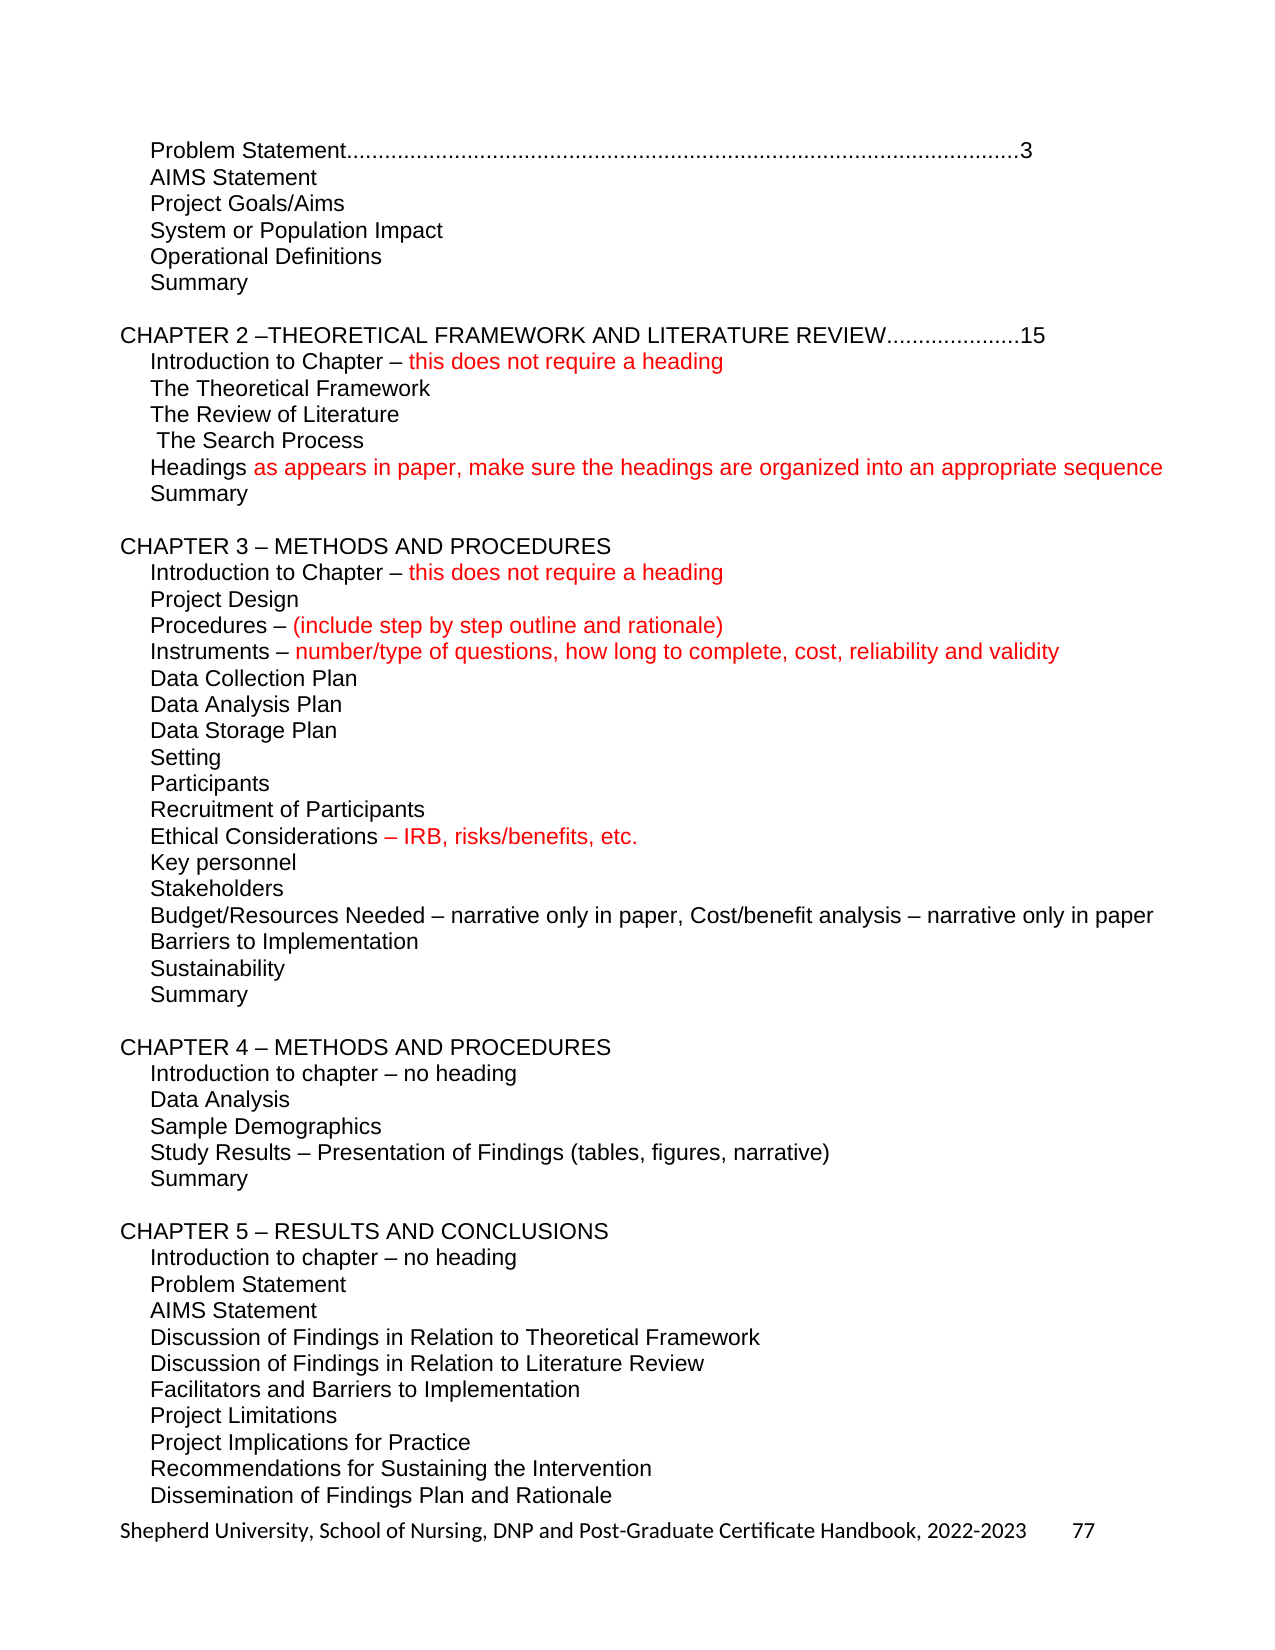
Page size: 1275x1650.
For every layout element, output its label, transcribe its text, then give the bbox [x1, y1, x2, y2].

text Data Collection Plan [150, 664, 1185, 691]
text Study Results – Presentation of Findings (tables, figures, narrative) [150, 1139, 1185, 1165]
text Setting [150, 744, 1185, 770]
text Project Limitations [150, 1402, 1185, 1429]
text The Theoretical Framework [150, 375, 1185, 401]
text System or Population Impact [150, 217, 1185, 243]
text Project Goals/Aims [150, 190, 1185, 217]
text CHAPTER 2 –THEORETICAL FRAMEWORK AND LITERATURE REVIEW 15 [120, 322, 1185, 348]
text Headings as appears in paper, make sure the headings are organized into an appropriate sequence [150, 454, 1185, 480]
text Procedures – (include step by step outline and rationale) [150, 612, 1185, 638]
text Introduction to chapter – no heading [150, 1244, 1185, 1271]
text Project Design [150, 586, 1185, 612]
text The Review of Literature [150, 401, 1185, 427]
text Discussion of Findings in Relation to Theoretical Framework [150, 1323, 1185, 1350]
text Recruitment of Participants [150, 796, 1185, 823]
text Key personnel [150, 849, 1185, 875]
text Operational Definitions [150, 243, 1185, 269]
text Discussion of Findings in Relation to Literature Review [150, 1350, 1185, 1376]
text Summary [150, 269, 1185, 296]
text Budget/Resources Needed – narrative only in paper, Cost/benefit analysis – narrative only in paper [150, 902, 1185, 928]
text Ethical Considerations – IRB, risks/benefits, etc. [150, 823, 1185, 849]
text Data Analysis [150, 1086, 1185, 1113]
text Recommendations for Sustaining the Intervention [150, 1455, 1185, 1482]
text Instruments – number/type of questions, how long to complete, cost, reliability and validity [150, 638, 1185, 664]
text CHAPTER 5 – RESULTS AND CONCLUSIONS [120, 1218, 1185, 1244]
text Stakeholders [150, 875, 1185, 902]
text The Search Process [150, 427, 1185, 454]
text Summary [150, 480, 1185, 506]
text Project Implications for Practice [150, 1429, 1185, 1455]
text Participants [150, 770, 1185, 796]
text Introduction to Chapter – this does not require a heading [150, 348, 1185, 375]
text CHAPTER 4 – METHODS AND PROCEDURES [120, 1033, 1185, 1060]
text Introduction to chapter – no heading [150, 1060, 1185, 1086]
text Problem Statement 3 [150, 137, 1185, 164]
text CHAPTER 3 – METHODS AND PROCEDURES [120, 533, 1185, 559]
text Data Analysis Plan [150, 691, 1185, 717]
text AIMS Statement [150, 1297, 1185, 1323]
text Problem Statement [150, 1271, 1185, 1297]
text Sample Demographics [150, 1113, 1185, 1139]
text Summary [150, 1165, 1185, 1192]
text Facilitators and Barriers to Implementation [150, 1376, 1185, 1402]
text Barriers to Implementation [150, 928, 1185, 954]
text Dissemination of Findings Plan and Rationale [150, 1482, 1185, 1508]
text Introduction to Chapter – this does not require a heading [150, 559, 1185, 586]
text Sustainability [150, 954, 1185, 981]
text Data Storage Plan [150, 717, 1185, 744]
text Summary [150, 981, 1185, 1007]
text AIMS Statement [150, 164, 1185, 190]
